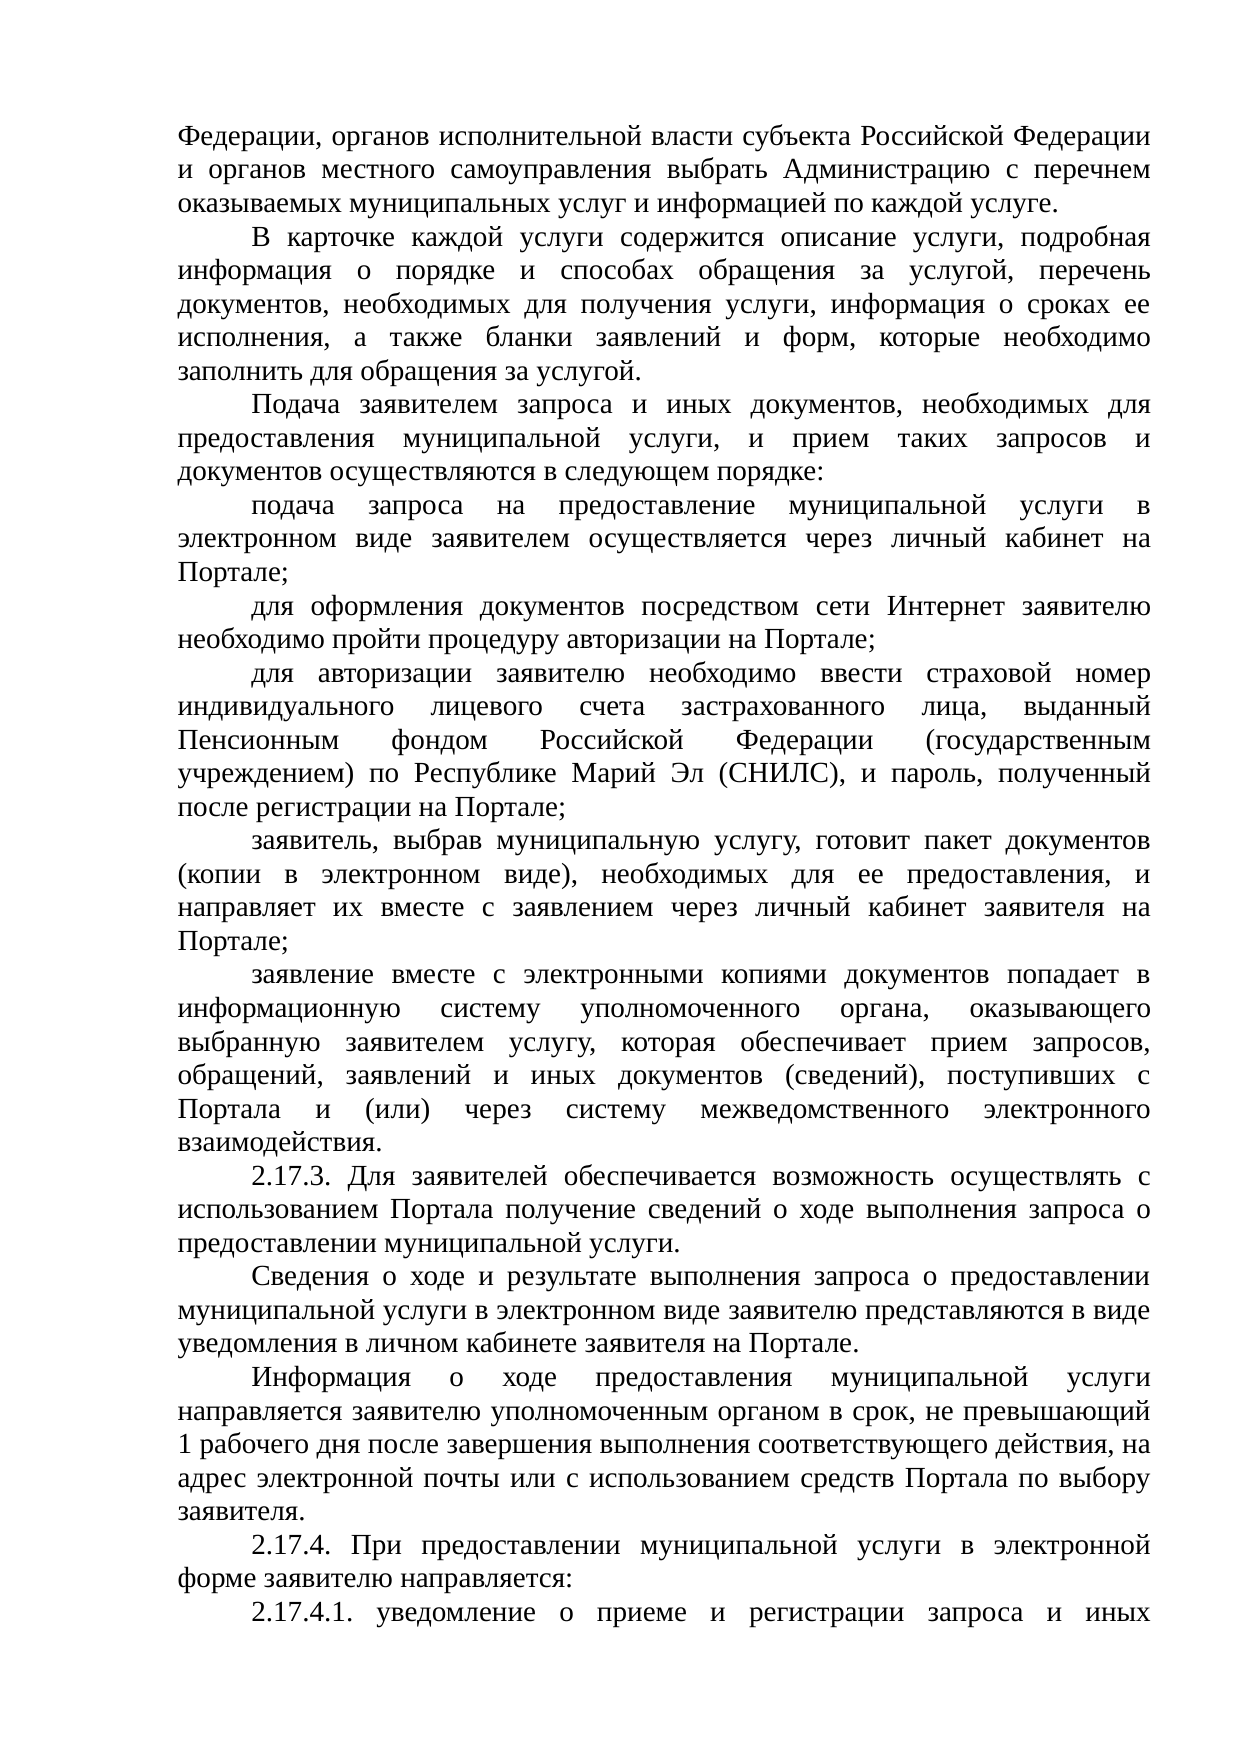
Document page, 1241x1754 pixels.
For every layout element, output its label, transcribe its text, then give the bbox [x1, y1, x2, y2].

text Сведения о ходе и результате выполнения запроса о предоставлении муниципальной услуги в электронном виде заявителю представляются в виде уведомления в личном кабинете заявителя на Портале. [177, 1258, 1152, 1359]
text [177, 118, 1152, 219]
text 2.17.3. Для заявителей обеспечивается возможность осуществлять с использованием Портала получение сведений о ходе выполнения запроса о предоставлении муниципальной услуги. [177, 1158, 1152, 1258]
text заявитель, выбрав муниципальную услугу, готовит пакет документов (копии в электронном виде), необходимых для ее предоставления, и направляет их вместе с заявлением через личный кабинет заявителя на Портале; [177, 822, 1152, 957]
text Информация о ходе предоставления муниципальной услуги направляется заявителю уполномоченным органом в срок, не превышающий 1 рабочего дня после завершения выполнения соответствующего действия, на адрес электронной почты или с использованием средств Портала по выбору заявителя. [177, 1359, 1152, 1527]
text для авторизации заявителю необходимо ввести страховой номер индивидуального лицевого счета застрахованного лица, выданный Пенсионным фондом Российской Федерации (государственным учреждением) по Республике Марий Эл (СНИЛС), и пароль, полученный после регистрации на Портале; [177, 655, 1152, 822]
text заявление вместе с электронными копиями документов попадает в информационную систему уполномоченного органа, оказывающего выбранную заявителем услугу, которая обеспечивает прием запросов, обращений, заявлений и иных документов (сведений), поступивших с Портала и (или) через систему межведомственного электронного взаимодействия. [177, 957, 1152, 1158]
text для оформления документов посредством сети Интернет заявителю необходимо пройти процедуру авторизации на Портале; [177, 588, 1152, 655]
text В карточке каждой услуги содержится описание услуги, подробная информация о порядке и способах обращения за услугой, перечень документов, необходимых для получения услуги, информация о сроках ее исполнения, а также бланки заявлений и форм, которые необходимо заполнить для обращения за услугой. [177, 219, 1152, 386]
text 2.17.4. При предоставлении муниципальной услуги в электронной форме заявителю направляется: [177, 1527, 1152, 1594]
text Подача заявителем запроса и иных документов, необходимых для предоставления муниципальной услуги, и прием таких запросов и документов осуществляются в следующем порядке: [177, 386, 1152, 487]
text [177, 1594, 1152, 1627]
text подача запроса на предоставление муниципальной услуги в электронном виде заявителем осуществляется через личный кабинет на Портале; [177, 487, 1152, 588]
